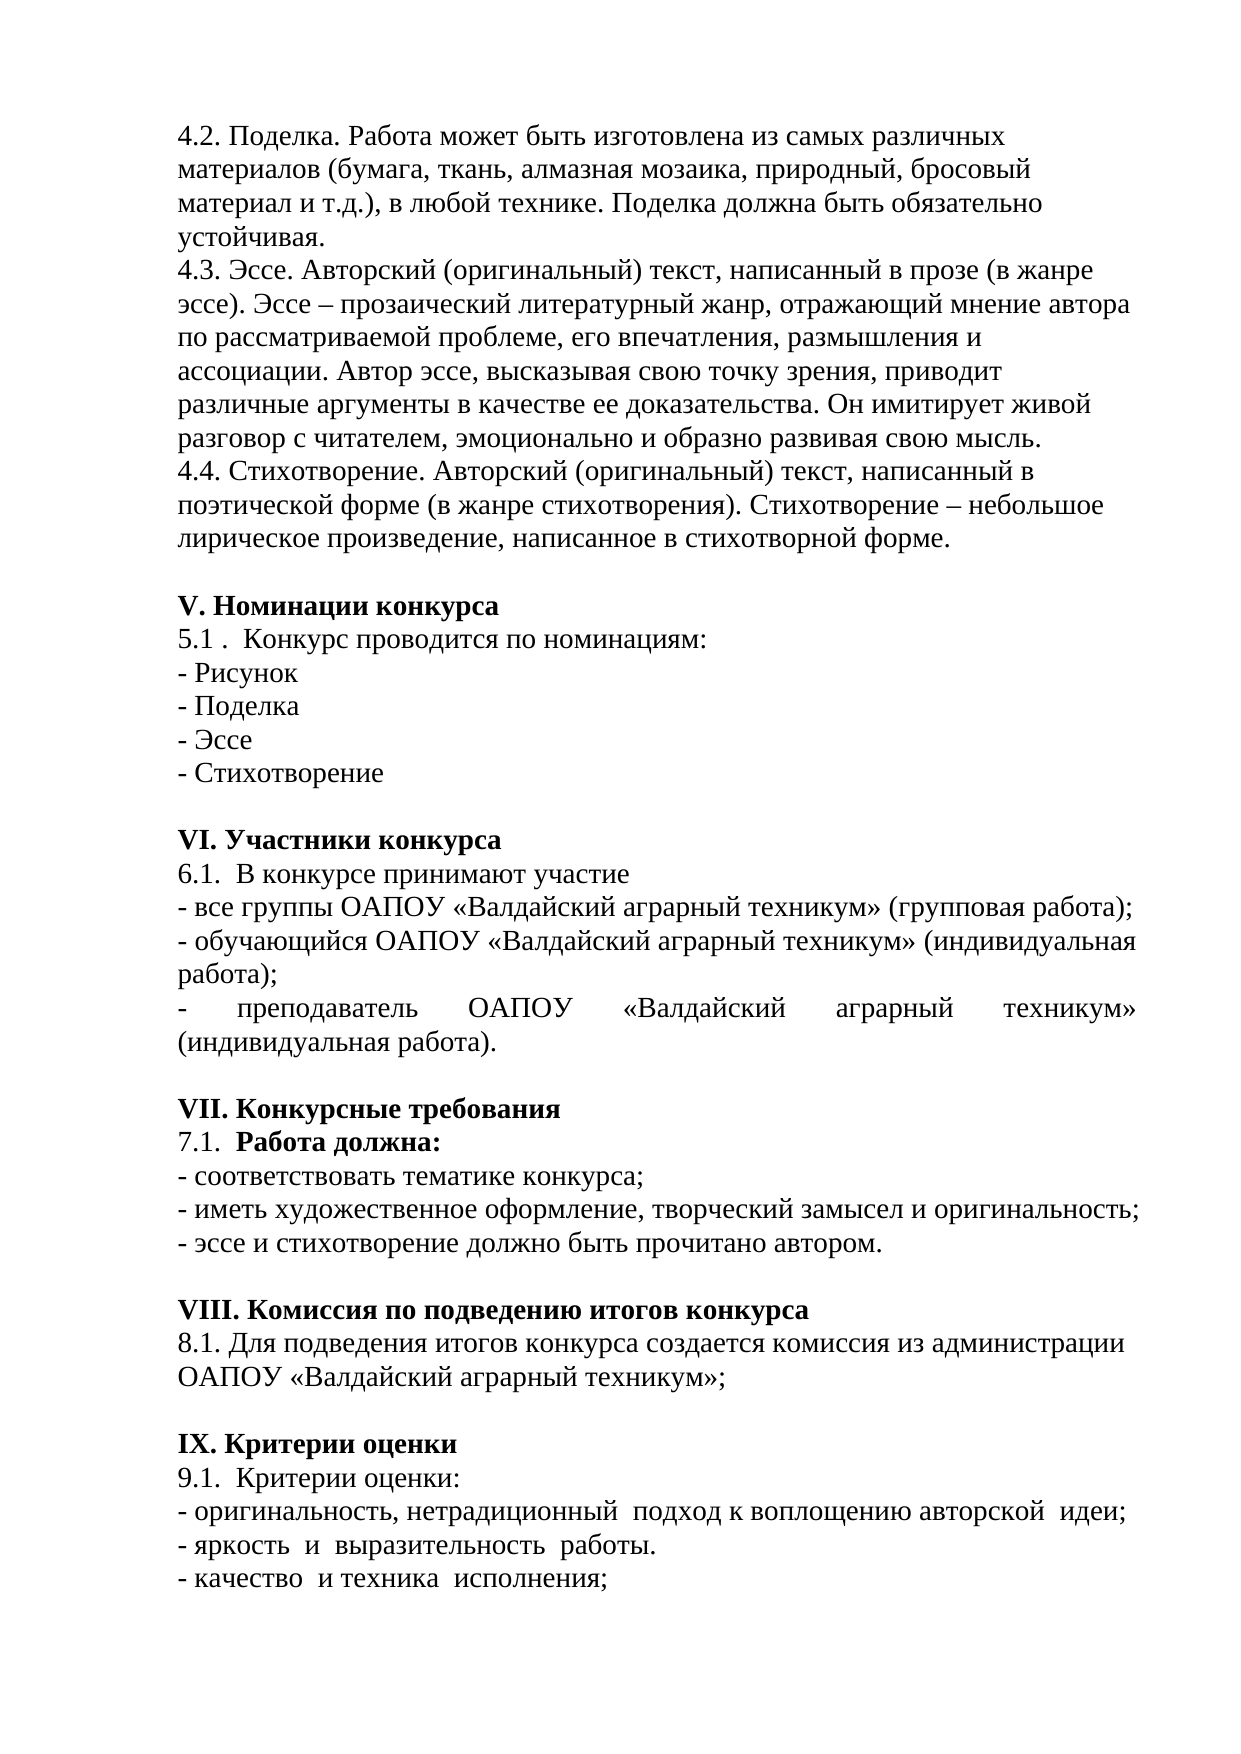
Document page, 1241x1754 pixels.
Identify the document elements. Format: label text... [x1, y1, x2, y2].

text 6.1. В конкурсе принимают участие [177, 856, 1137, 889]
text 8.1. Для подведения итогов конкурса создается комиссия из администрации ОАПОУ «Валдайский аграрный техникум»; [177, 1326, 1137, 1393]
text VIII. Комиссия по подведению итогов конкурса [177, 1292, 1137, 1326]
text 4.2. Поделка. Работа может быть изготовлена из самых различных материалов (бумага, ткань, алмазная мозаика, природный, бросовый материал и т.д.), в любой технике. Поделка должна быть обязательно устойчивая. [177, 118, 1137, 252]
text - яркость и выразительность работы. [177, 1527, 1137, 1560]
text - преподаватель ОАПОУ «Валдайский аграрный техникум» (индивидуальная работа). [177, 990, 1137, 1057]
text - качество и техника исполнения; [177, 1560, 1137, 1594]
text - оригинальность, нетрадиционный подход к воплощению авторской идеи; [177, 1493, 1137, 1527]
text - эссе и стихотворение должно быть прочитано автором. [177, 1225, 1137, 1258]
text 9.1. Критерии оценки: [177, 1460, 1137, 1493]
text 4.3. Эссе. Авторский (оригинальный) текст, написанный в прозе (в жанре эссе). Эссе – прозаический литературный жанр, отражающий мнение автора по рассматриваемой проблеме, его впечатления, размышления и ассоциации. Автор эссе, высказывая свою точку зрения, приводит различные аргументы в качестве ее доказательства. Он имитирует живой разговор с читателем, эмоционально и образно развивая свою мысль. [177, 252, 1137, 453]
text V. Номинации конкурса [177, 588, 1137, 621]
text - обучающийся ОАПОУ «Валдайский аграрный техникум» (индивидуальная работа); [177, 923, 1137, 990]
text - все группы ОАПОУ «Валдайский аграрный техникум» (групповая работа); [177, 889, 1137, 923]
text - Эссе [177, 722, 1137, 755]
text - Стихотворение [177, 755, 1137, 789]
text - иметь художественное оформление, творческий замысел и оригинальность; [177, 1191, 1152, 1225]
text - Рисунок [177, 655, 1137, 688]
text - соответствовать тематике конкурса; [177, 1158, 1137, 1191]
text VII. Конкурсные требования [177, 1091, 1137, 1124]
text 5.1 . Конкурс проводится по номинациям: [177, 621, 1137, 655]
text VI. Участники конкурса [177, 822, 1137, 856]
text - Поделка [177, 688, 1137, 722]
text IX. Критерии оценки [177, 1426, 1137, 1460]
text 4.4. Стихотворение. Авторский (оригинальный) текст, написанный в поэтической форме (в жанре стихотворения). Стихотворение – небольшое лирическое произведение, написанное в стихотворной форме. [177, 453, 1137, 554]
text 7.1. Работа должна: [177, 1124, 1137, 1158]
